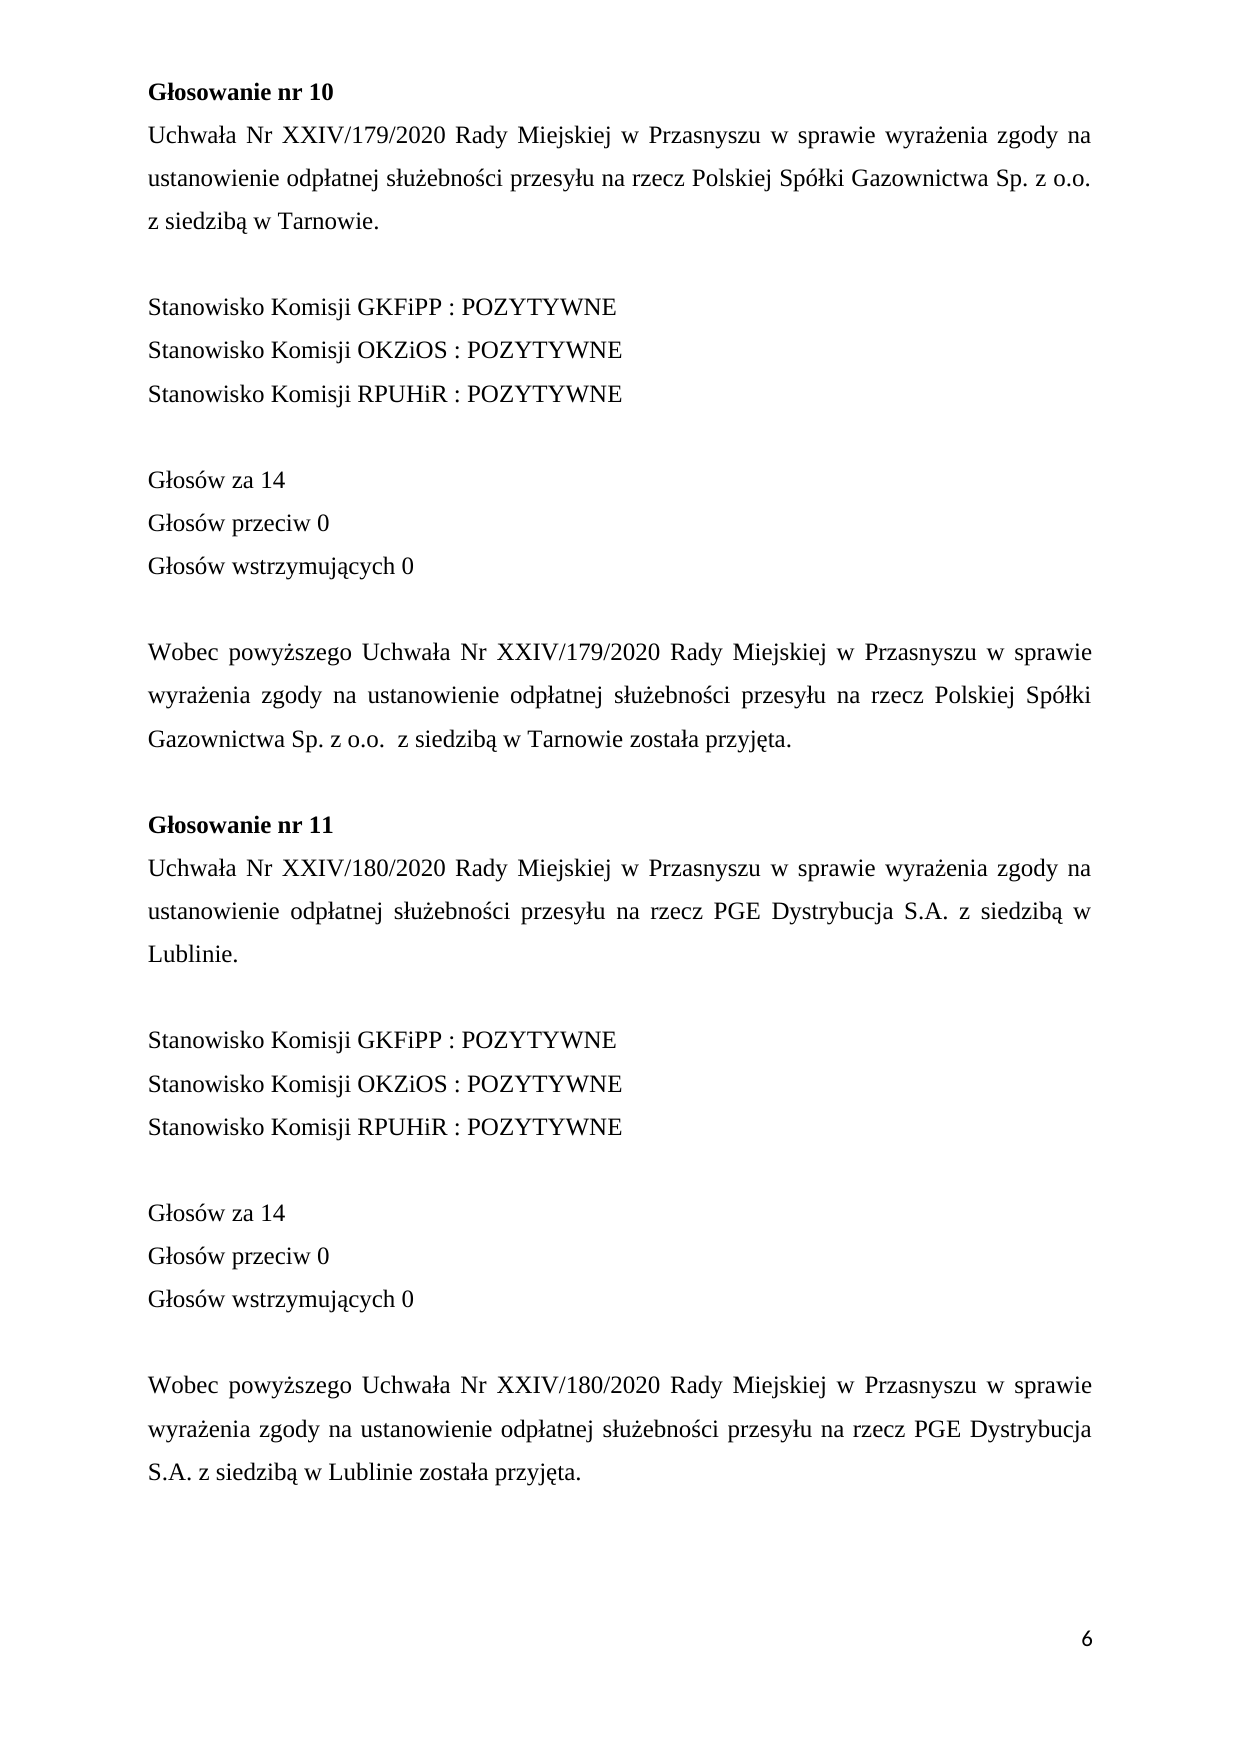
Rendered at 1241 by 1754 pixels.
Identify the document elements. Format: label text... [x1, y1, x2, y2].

text Stanowisko Komisji RPUHiR : POZYTYWNE [148, 379, 1092, 407]
text Głosów wstrzymujących 0 [148, 551, 1092, 580]
text Głosów wstrzymujących 0 [148, 1284, 1092, 1313]
text Stanowisko Komisji OKZiOS : POZYTYWNE [148, 1069, 1092, 1097]
text Głosów przeciw 0 [148, 508, 1092, 537]
text Wobec powyższego Uchwała Nr XXIV/179/2020 Rady Miejskiej w Przasnyszu w sprawie wyrażenia zgody na ustanowienie odpłatnej służebności przesyłu na rzecz Polskiej Spółki Gazownictwa Sp. z o.o. z siedzibą w Tarnowie została przyjęta. [148, 637, 1092, 752]
text Stanowisko Komisji OKZiOS : POZYTYWNE [148, 336, 1092, 364]
text Stanowisko Komisji GKFiPP : POZYTYWNE [148, 292, 1092, 321]
text Uchwała Nr XXIV/179/2020 Rady Miejskiej w Przasnyszu w sprawie wyrażenia zgody na ustanowienie odpłatnej służebności przesyłu na rzecz Polskiej Spółki Gazownictwa Sp. z o.o. z siedzibą w Tarnowie. [148, 120, 1092, 235]
text Wobec powyższego Uchwała Nr XXIV/180/2020 Rady Miejskiej w Przasnyszu w sprawie wyrażenia zgody na ustanowienie odpłatnej służebności przesyłu na rzecz PGE Dystrybucja S.A. z siedzibą w Lublinie została przyjęta. [148, 1371, 1092, 1486]
text Głosów za 14 [148, 1198, 1092, 1227]
text Stanowisko Komisji GKFiPP : POZYTYWNE [148, 1026, 1092, 1054]
text Głosowanie nr 10 [148, 77, 1092, 106]
text Stanowisko Komisji RPUHiR : POZYTYWNE [148, 1112, 1092, 1141]
text Głosów przeciw 0 [148, 1241, 1092, 1270]
text Głosowanie nr 11 [148, 810, 1092, 839]
text Uchwała Nr XXIV/180/2020 Rady Miejskiej w Przasnyszu w sprawie wyrażenia zgody na ustanowienie odpłatnej służebności przesyłu na rzecz PGE Dystrybucja S.A. z siedzibą w Lublinie. [148, 853, 1092, 968]
text Głosów za 14 [148, 465, 1092, 494]
